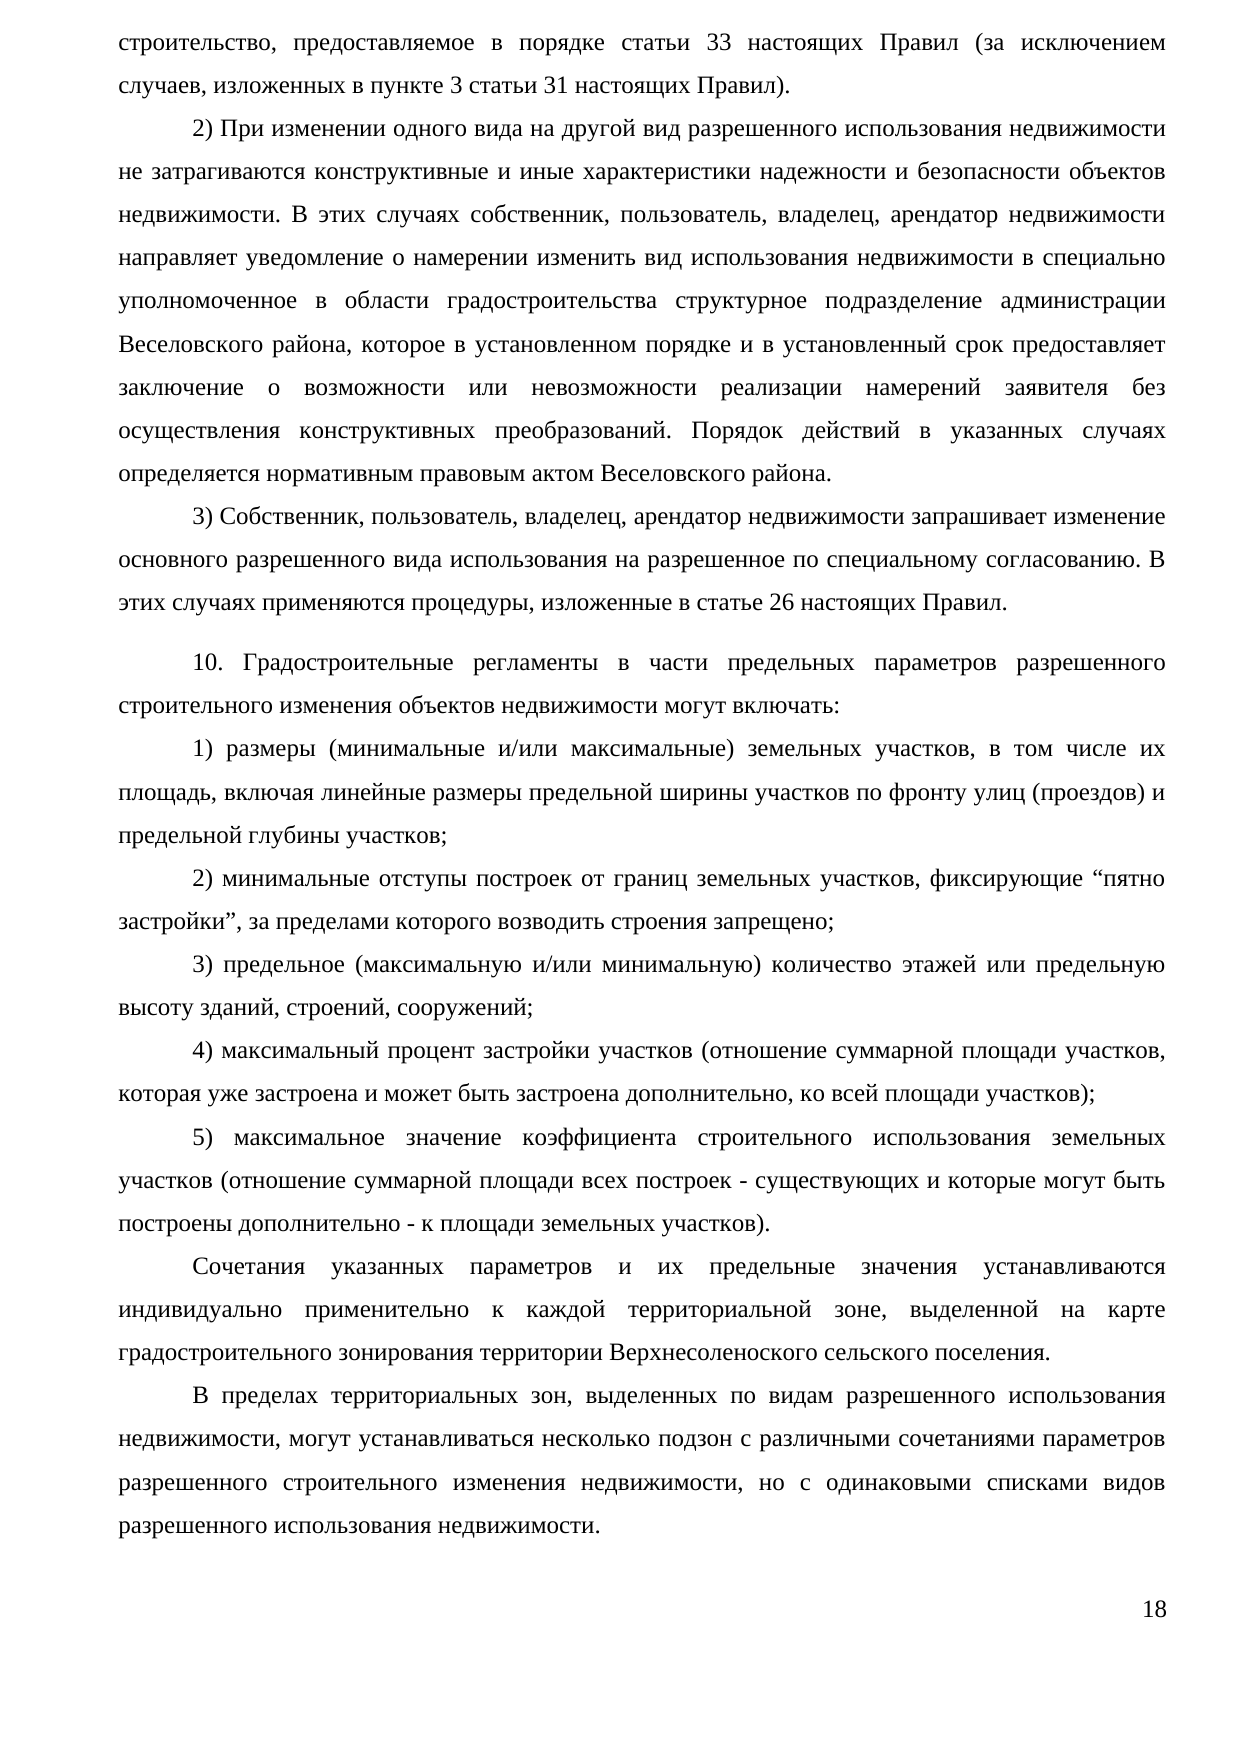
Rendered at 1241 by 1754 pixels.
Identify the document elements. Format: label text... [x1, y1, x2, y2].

text 1) размеры (минимальные и/или максимальные) земельных участков, в том числе их площадь, включая линейные размеры предельной ширины участков по фронту улиц (проездов) и предельной глубины участков; [118, 733, 1167, 848]
text 2) минимальные отступы построек от границ земельных участков, фиксирующие “пятно застройки”, за пределами которого возводить строения запрещено; [118, 863, 1167, 935]
text 4) максимальный процент застройки участков (отношение суммарной площади участков, которая уже застроена и может быть застроена дополнительно, ко всей площади участков); [118, 1035, 1167, 1107]
text 10. Градостроительные регламенты в части предельных параметров разрешенного строительного изменения объектов недвижимости могут включать: [118, 647, 1167, 719]
text Сочетания указанных параметров и их предельные значения устанавливаются индивидуально применительно к каждой территориальной зоне, выделенной на карте градостроительного зонирования территории Верхнесоленоского сельского поселения. [118, 1251, 1167, 1366]
text 2) При изменении одного вида на другой вид разрешенного использования недвижимости не затрагиваются конструктивные и иные характеристики надежности и безопасности объектов недвижимости. В этих случаях собственник, пользователь, владелец, арендатор недвижимости направляет уведомление о намерении изменить вид использования недвижимости в специально уполномоченное в области градостроительства структурное подразделение администрации Веселовского района, которое в установленном порядке и в установленный срок предоставляет заключение о возможности или невозможности реализации намерений заявителя без осуществления конструктивных преобразований. Порядок действий в указанных случаях определяется нормативным правовым актом Веселовского района. [118, 113, 1167, 487]
text 3) предельное (максимальную и/или минимальную) количество этажей или предельную высоту зданий, строений, сооружений; [118, 949, 1167, 1021]
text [118, 27, 1167, 99]
text 3) Собственник, пользователь, владелец, арендатор недвижимости запрашивает изменение основного разрешенного вида использования на разрешенное по специальному согласованию. В этих случаях применяются процедуры, изложенные в статье 26 настоящих Правил. [118, 501, 1167, 616]
text 5) максимальное значение коэффициента строительного использования земельных участков (отношение суммарной площади всех построек - существующих и которые могут быть построены дополнительно - к площади земельных участков). [118, 1122, 1167, 1237]
text В пределах территориальных зон, выделенных по видам разрешенного использования недвижимости, могут устанавливаться несколько подзон с различными сочетаниями параметров разрешенного строительного изменения недвижимости, но с одинаковыми списками видов разрешенного использования недвижимости. [118, 1380, 1167, 1538]
